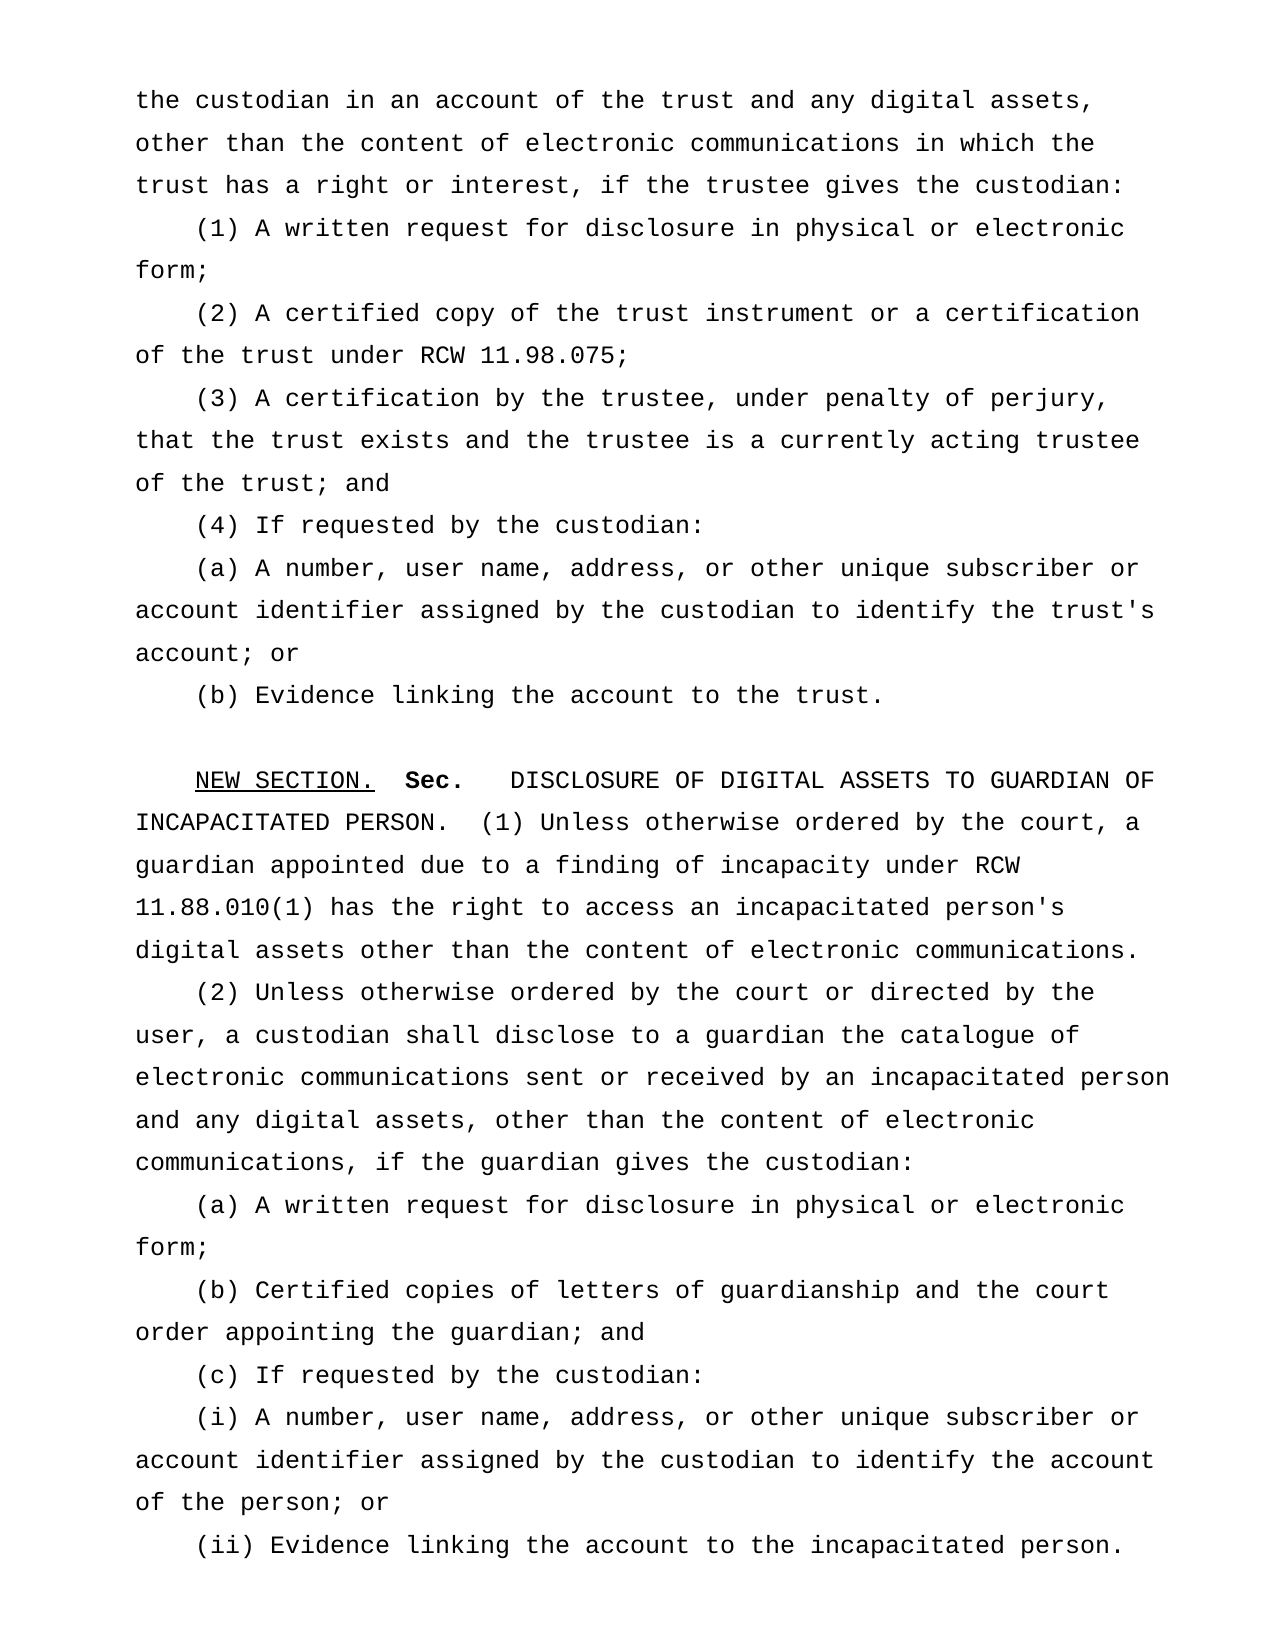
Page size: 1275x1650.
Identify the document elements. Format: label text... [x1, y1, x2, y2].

text (ii) Evidence linking the account to the incapacitated person. [135, 1519, 1170, 1562]
text (4) If requested by the custodian: [135, 500, 1170, 542]
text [135, 75, 1170, 202]
text NEW SECTION. Sec. DISCLOSURE OF DIGITAL ASSETS TO GUARDIAN OF INCAPACITATED PERSON. (1) Unless otherwise ordered by the court, a guardian appointed due to a finding of incapacity under RCW 11.88.010(1) has the right to access an incapacitated person's digital assets other than the content of electronic communications. [135, 754, 1170, 967]
text (2) A certified copy of the trust instrument or a certification of the trust under RCW 11.98.075; [135, 287, 1170, 372]
text (b) Certified copies of letters of guardianship and the court order appointing the guardian; and [135, 1264, 1170, 1349]
text (b) Evidence linking the account to the trust. [135, 670, 1170, 712]
text (a) A written request for disclosure in physical or electronic form; [135, 1179, 1170, 1264]
text (a) A number, user name, address, or other unique subscriber or account identifier assigned by the custodian to identify the trust's account; or [135, 542, 1170, 670]
text (3) A certification by the trustee, under penalty of perjury, that the trust exists and the trustee is a currently acting trustee of the trust; and [135, 372, 1170, 500]
text (c) If requested by the custodian: [135, 1349, 1170, 1392]
text (2) Unless otherwise ordered by the court or directed by the user, a custodian shall disclose to a guardian the catalogue of electronic communications sent or received by an incapacitated person and any digital assets, other than the content of electronic communications, if the guardian gives the custodian: [135, 967, 1170, 1179]
text (i) A number, user name, address, or other unique subscriber or account identifier assigned by the custodian to identify the account of the person; or [135, 1392, 1170, 1519]
text (1) A written request for disclosure in physical or electronic form; [135, 202, 1170, 287]
